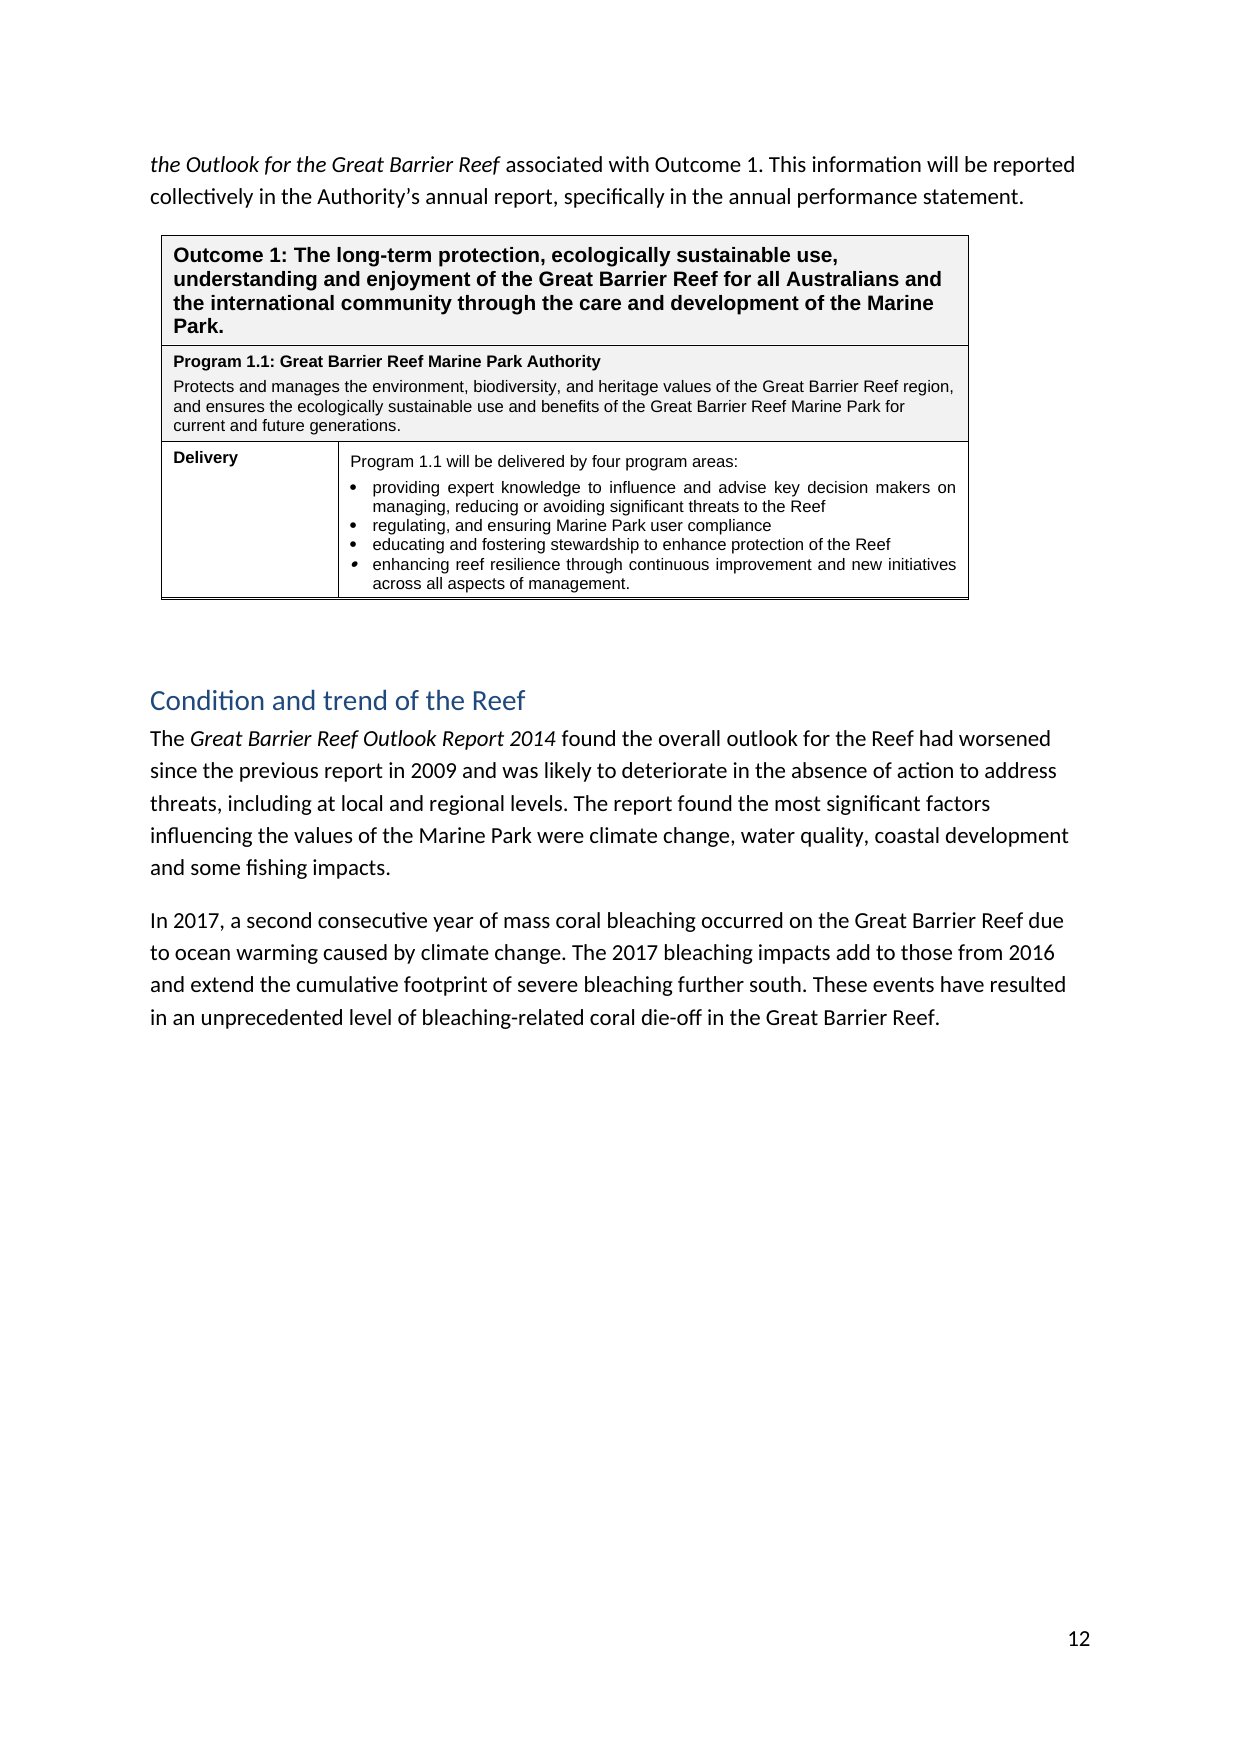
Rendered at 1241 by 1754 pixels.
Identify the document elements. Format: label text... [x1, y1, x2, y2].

table_cell Delivery [162, 442, 338, 597]
table_cell Program 1.1 will be delivered by four program areas: providing expert knowledge to influence and advise key decision makers on managing, reducing or avoiding significant threats to the Reef regulating, and ensuring Marine Park user compliance educating and fostering stewardship to enhance protection of the Reef enhancing reef resilience through continuous improvement and new initiatives across all aspects of management. [339, 442, 968, 597]
subtitle Condition and trend of the Reef [150, 682, 1090, 718]
text In 2017, a second consecutive year of mass coral bleaching occurred on the Great Barrier Reef due to ocean warming caused by climate change. The 2017 bleaching impacts add to those from 2016 and extend the cumulative footprint of severe bleaching further south. These events have resulted in an unprecedented level of bleaching-related coral die-off in the Great Barrier Reef. [150, 906, 1090, 1031]
table_header Outcome 1: The long-term protection, ecologically sustainable use, understanding and enjoyment of the Great Barrier Reef for all Australians and the international community through the care and development of the Marine Park. [162, 236, 968, 344]
table_cell Program 1.1: Great Barrier Reef Marine Park Authority Protects and manages the environment, biodiversity, and heritage values of the Great Barrier Reef region, and ensures the ecologically sustainable use and benefits of the Great Barrier Reef Marine Park for current and future generations. [162, 346, 968, 441]
text The Great Barrier Reef Outlook Report 2014 found the overall outlook for the Reef had worsened since the previous report in 2009 and was likely to deteriorate in the absence of action to address threats, including at local and regional levels. The report found the most significant factors influencing the values of the Marine Park were climate change, water quality, coastal development and some fishing impacts. [150, 724, 1090, 881]
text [150, 150, 1090, 210]
